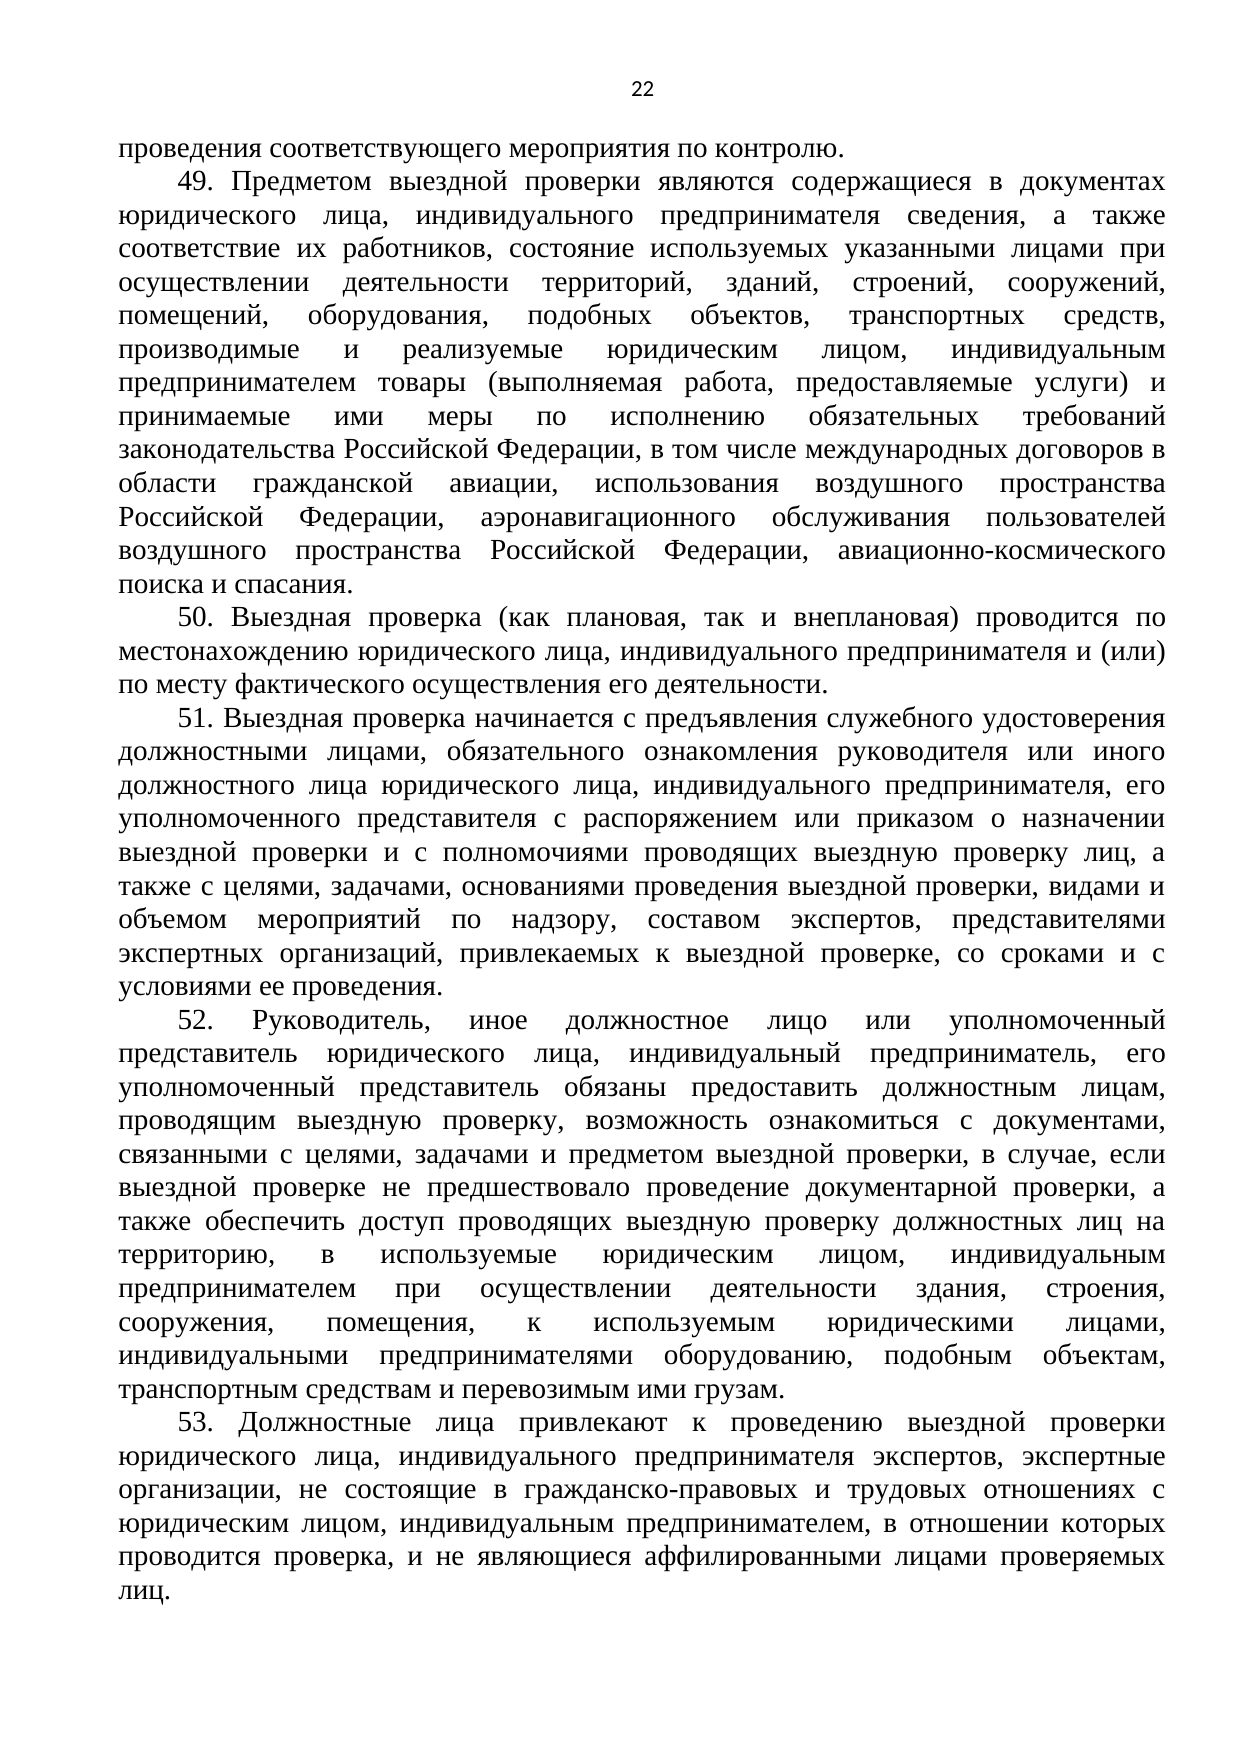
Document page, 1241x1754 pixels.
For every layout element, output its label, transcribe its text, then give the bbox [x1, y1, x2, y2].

text 53. Должностные лица привлекают к проведению выездной проверки юридического лица, индивидуального предпринимателя экспертов, экспертные организации, не состоящие в гражданско-правовых и трудовых отношениях с юридическим лицом, индивидуальным предпринимателем, в отношении которых проводится проверка, и не являющиеся аффилированными лицами проверяемых лиц. [118, 1404, 1167, 1606]
text 51. Выездная проверка начинается с предъявления служебного удостоверения должностными лицами, обязательного ознакомления руководителя или иного должностного лица юридического лица, индивидуального предпринимателя, его уполномоченного представителя с распоряжением или приказом о назначении выездной проверки и с полномочиями проводящих выездную проверку лиц, а также с целями, задачами, основаниями проведения выездной проверки, видами и объемом мероприятий по надзору, составом экспертов, представителями экспертных организаций, привлекаемых к выездной проверке, со сроками и с условиями ее проведения. [118, 700, 1167, 1002]
text 50. Выездная проверка (как плановая, так и внеплановая) проводится по местонахождению юридического лица, индивидуального предпринимателя и (или) по месту фактического осуществления его деятельности. [118, 599, 1167, 700]
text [118, 130, 1167, 163]
text 49. Предметом выездной проверки являются содержащиеся в документах юридического лица, индивидуального предпринимателя сведения, а также соответствие их работников, состояние используемых указанными лицами при осуществлении деятельности территорий, зданий, строений, сооружений, помещений, оборудования, подобных объектов, транспортных средств, производимые и реализуемые юридическим лицом, индивидуальным предпринимателем товары (выполняемая работа, предоставляемые услуги) и принимаемые ими меры по исполнению обязательных требований законодательства Российской Федерации, в том числе международных договоров в области гражданской авиации, использования воздушного пространства Российской Федерации, аэронавигационного обслуживания пользователей воздушного пространства Российской Федерации, авиационно-космического поиска и спасания. [118, 163, 1167, 599]
text 52. Руководитель, иное должностное лицо или уполномоченный представитель юридического лица, индивидуальный предприниматель, его уполномоченный представитель обязаны предоставить должностным лицам, проводящим выездную проверку, возможность ознакомиться с документами, связанными с целями, задачами и предметом выездной проверки, в случае, если выездной проверке не предшествовало проведение документарной проверки, а также обеспечить доступ проводящих выездную проверку должностных лиц на территорию, в используемые юридическим лицом, индивидуальным предпринимателем при осуществлении деятельности здания, строения, сооружения, помещения, к используемым юридическими лицами, индивидуальными предпринимателями оборудованию, подобным объектам, транспортным средствам и перевозимым ими грузам. [118, 1002, 1167, 1404]
